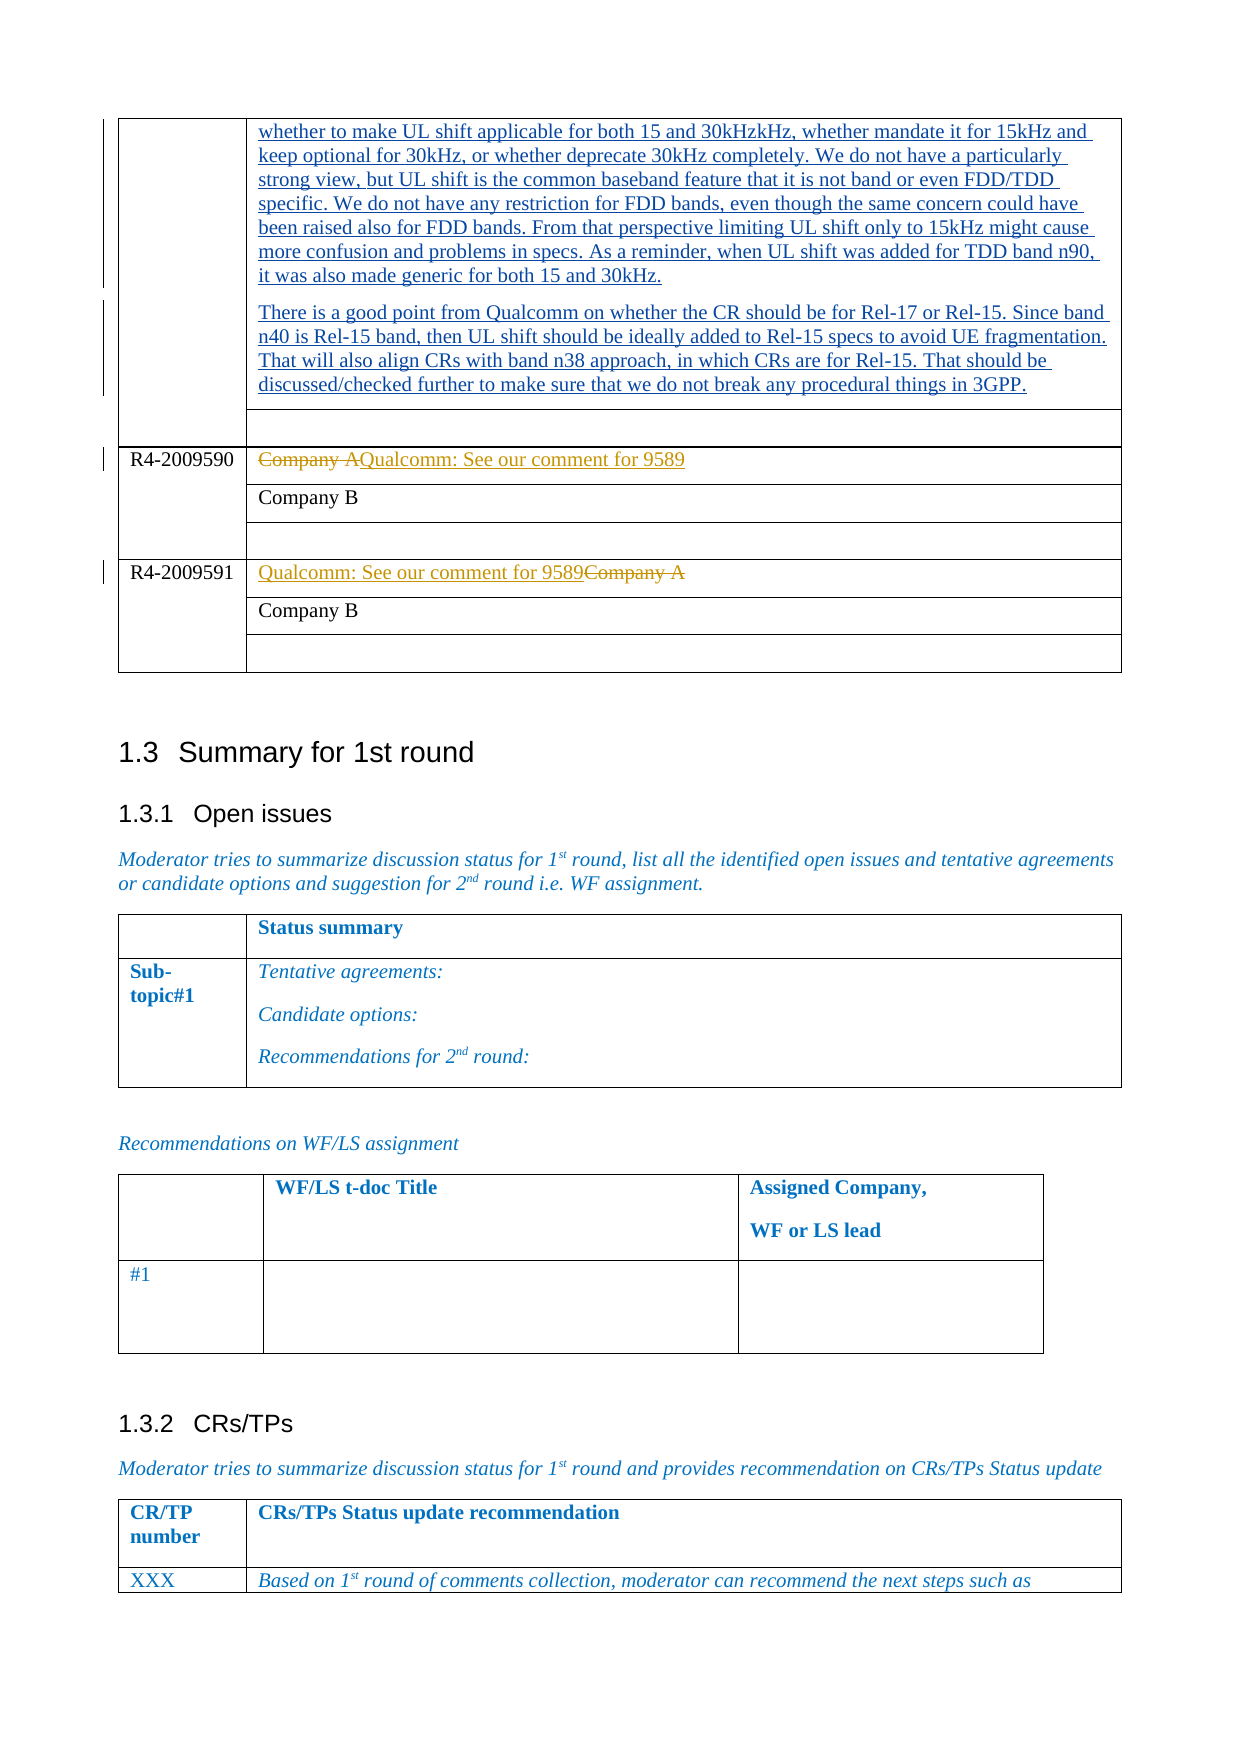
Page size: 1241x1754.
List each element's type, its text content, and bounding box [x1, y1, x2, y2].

table_cell [247, 119, 1121, 409]
table_header CR/TP number [119, 1500, 246, 1567]
table_cell Sub-topic#1 [119, 959, 246, 1087]
table_cell [247, 448, 1121, 484]
table_cell R4-2009590 [119, 448, 246, 559]
text Moderator tries to summarize discussion status for 1st round, list all the identified open issues and tentative agreements or candidate options and suggestion for 2nd round i.e. WF assignment. [118, 847, 1122, 895]
table_cell [247, 523, 1121, 559]
table_header Status summary [247, 915, 1121, 958]
table_cell Tentative agreements: Candidate options: Recommendations for 2nd round: [247, 959, 1121, 1087]
table_cell [247, 635, 1121, 672]
text Moderator tries to summarize discussion status for 1st round and provides recommendation on CRs/TPs Status update [118, 1456, 1122, 1480]
table_cell Company B [247, 598, 1121, 634]
table_header WF/LS t-doc Title [264, 1175, 738, 1260]
table_cell [739, 1261, 1043, 1352]
table_cell #1 [119, 1261, 263, 1352]
table_cell XXX [119, 1568, 246, 1592]
text Recommendations on WF/LS assignment [118, 1131, 1122, 1155]
table_cell [264, 1261, 738, 1352]
table_cell [247, 410, 1121, 446]
table_cell [247, 560, 1121, 597]
subtitle CRs/TPs [118, 1409, 1122, 1437]
table_header Assigned Company, WF or LS lead [739, 1175, 1043, 1260]
table_header [119, 915, 246, 958]
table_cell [247, 1568, 1121, 1592]
table_header CRs/TPs Status update recommendation [247, 1500, 1121, 1567]
subtitle Open issues [118, 799, 1122, 828]
table_header [119, 1175, 263, 1260]
table_cell R4-2009591 [119, 560, 246, 672]
table_cell Company B [247, 485, 1121, 522]
subtitle Summary for 1st round [118, 734, 1122, 768]
